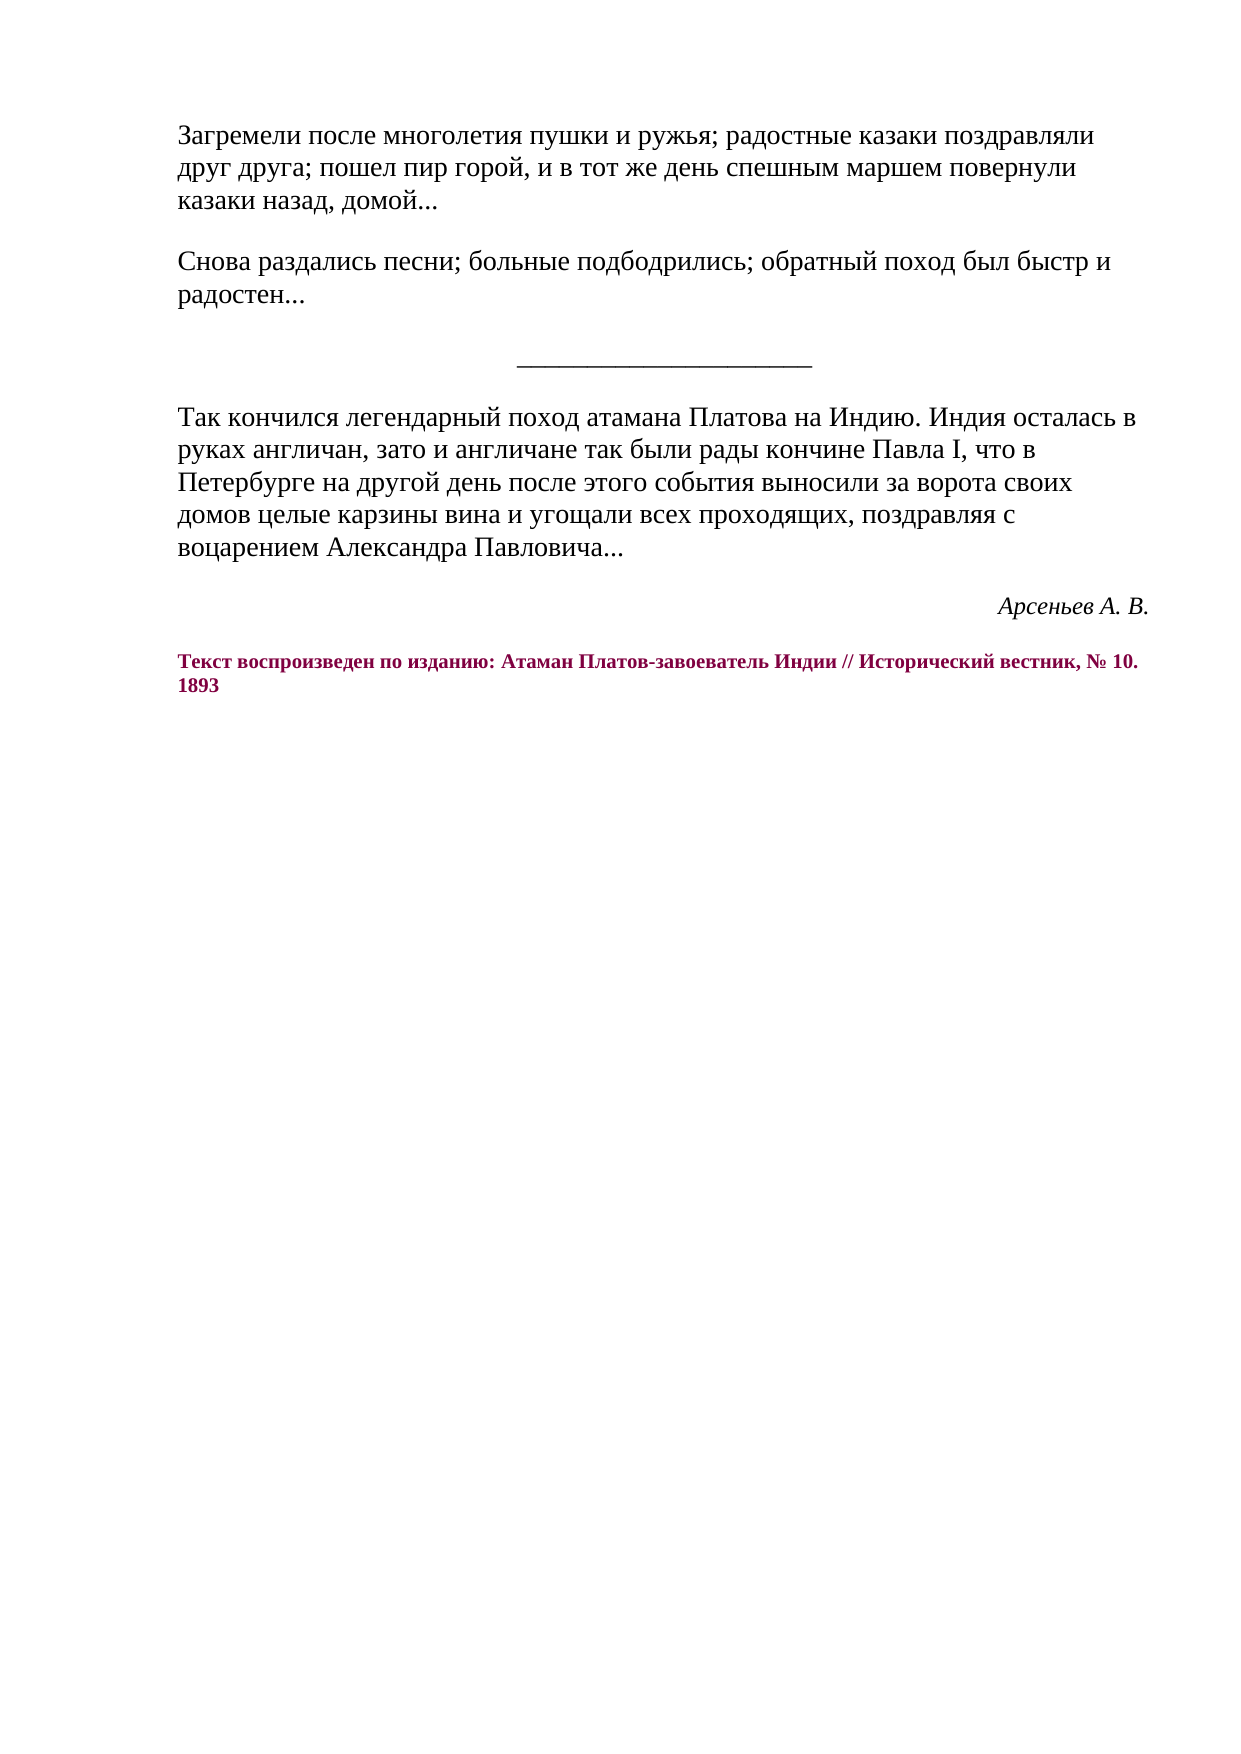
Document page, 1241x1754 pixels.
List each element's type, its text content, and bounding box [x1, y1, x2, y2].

text _____________________ [177, 338, 1152, 371]
text Так кончился легендарный поход атамана Платова на Индию. Индия осталась в руках англичан, зато и англичане так были рады кончине Павла I, что в Петербурге на другой день после этого события выносили за ворота своих домов целые карзины вина и угощали всех проходящих, поздравляя с воцарением Александра Павловича... [177, 400, 1152, 562]
text Загремели после многолетия пушки и ружья; радостные казаки поздравляли друг друга; пошел пир горой, и в тот же день спешным маршем повернули казаки назад, домой... [177, 118, 1152, 215]
text Арсеньев А. В. [177, 591, 1152, 620]
text Текст воспроизведен по изданию: Атаман Платов-завоеватель Индии // Исторический вестник, № 10. 1893 [177, 649, 1152, 697]
text Снова раздались песни; больные подбодрились; обратный поход был быстр и радостен... [177, 244, 1152, 309]
